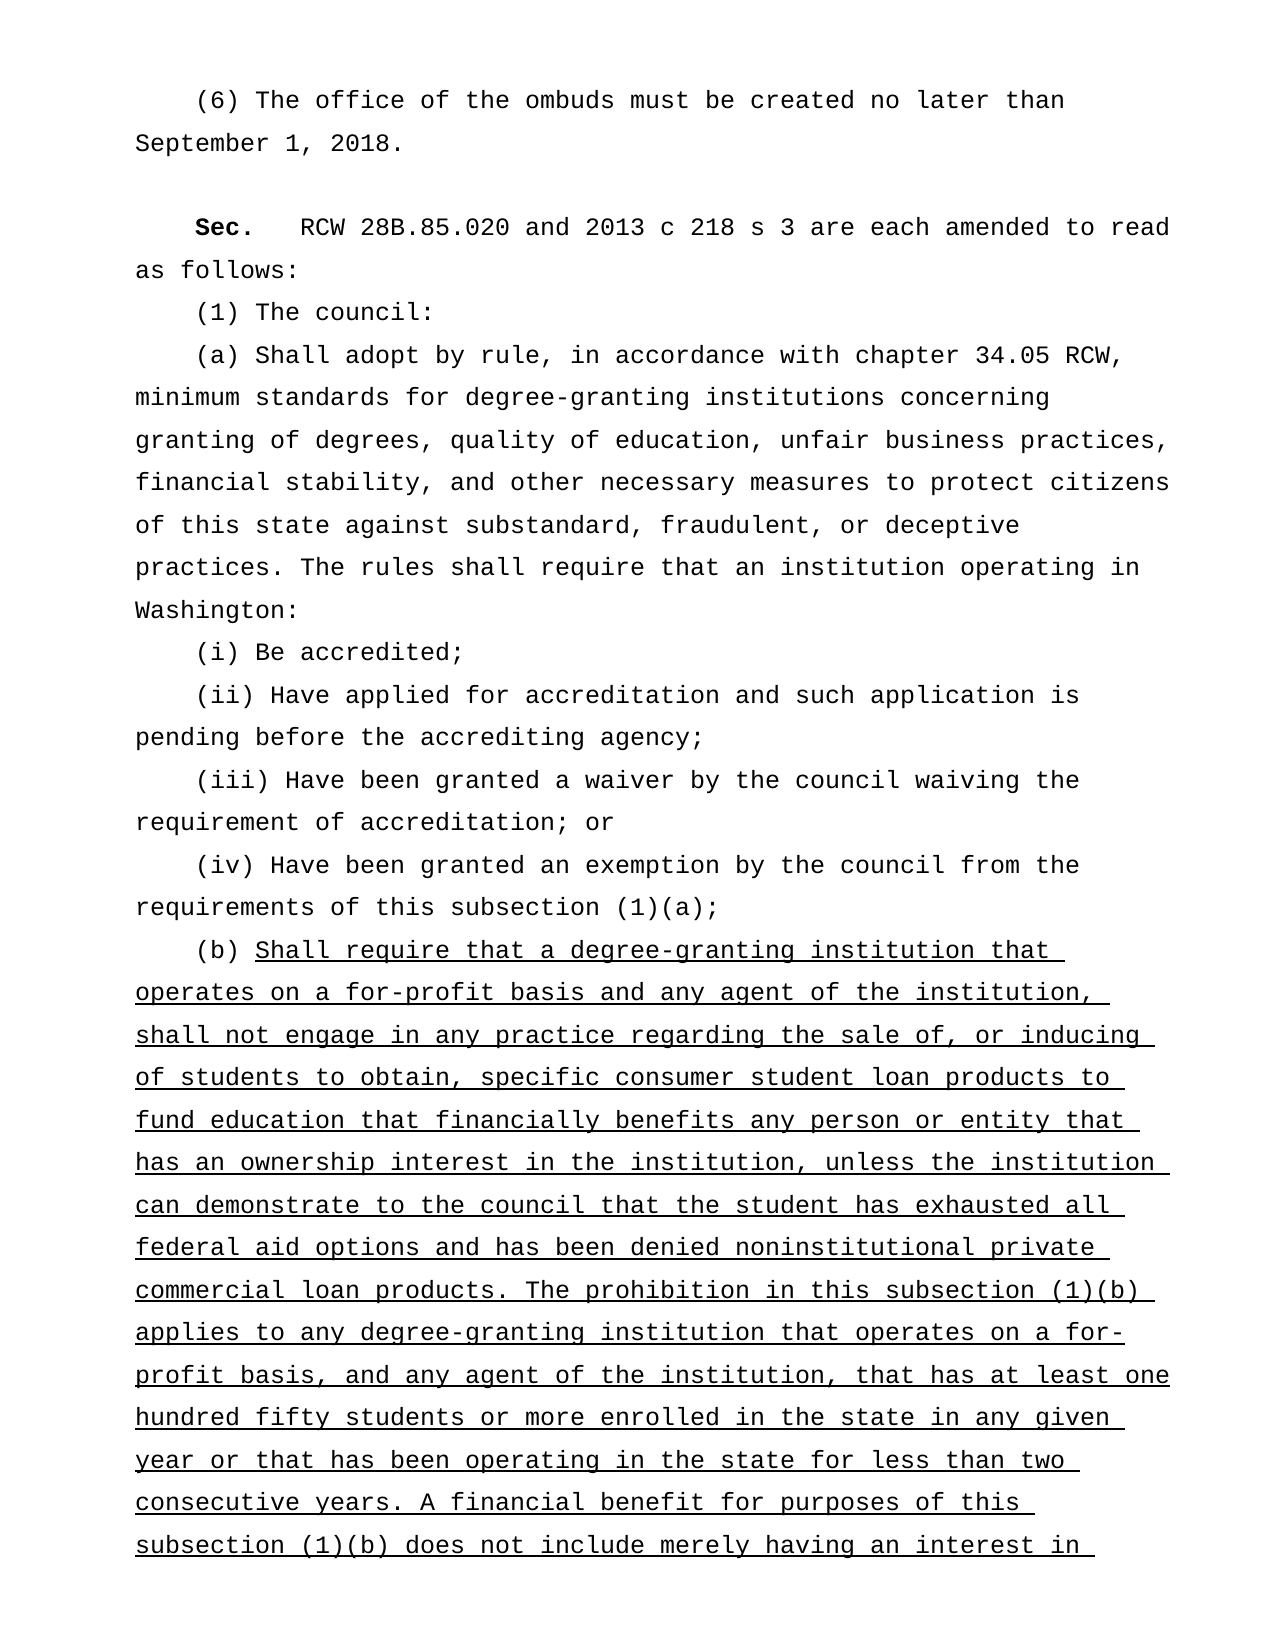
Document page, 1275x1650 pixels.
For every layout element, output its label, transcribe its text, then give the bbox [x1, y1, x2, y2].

text Sec. RCW 28B.85.020 and 2013 c 218 s 3 are each amended to read as follows: [135, 202, 1170, 287]
text (a) Shall adopt by rule, in accordance with chapter 34.05 RCW, minimum standards for degree-granting institutions concerning granting of degrees, quality of education, unfair business practices, financial stability, and other necessary measures to protect citizens of this state against substandard, fraudulent, or deceptive practices. The rules shall require that an institution operating in Washington: [135, 329, 1170, 627]
text (1) The council: [135, 287, 1170, 329]
text (iv) Have been granted an exemption by the council from the requirements of this subsection (1)(a); [135, 839, 1170, 924]
text (iii) Have been granted a waiver by the council waiving the requirement of accreditation; or [135, 754, 1170, 839]
text (6) The office of the ombuds must be created no later than September 1, 2018. [135, 75, 1170, 160]
text (i) Be accredited; [135, 627, 1170, 669]
text (ii) Have applied for accreditation and such application is pending before the accrediting agency; [135, 669, 1170, 754]
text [135, 1387, 1170, 1562]
